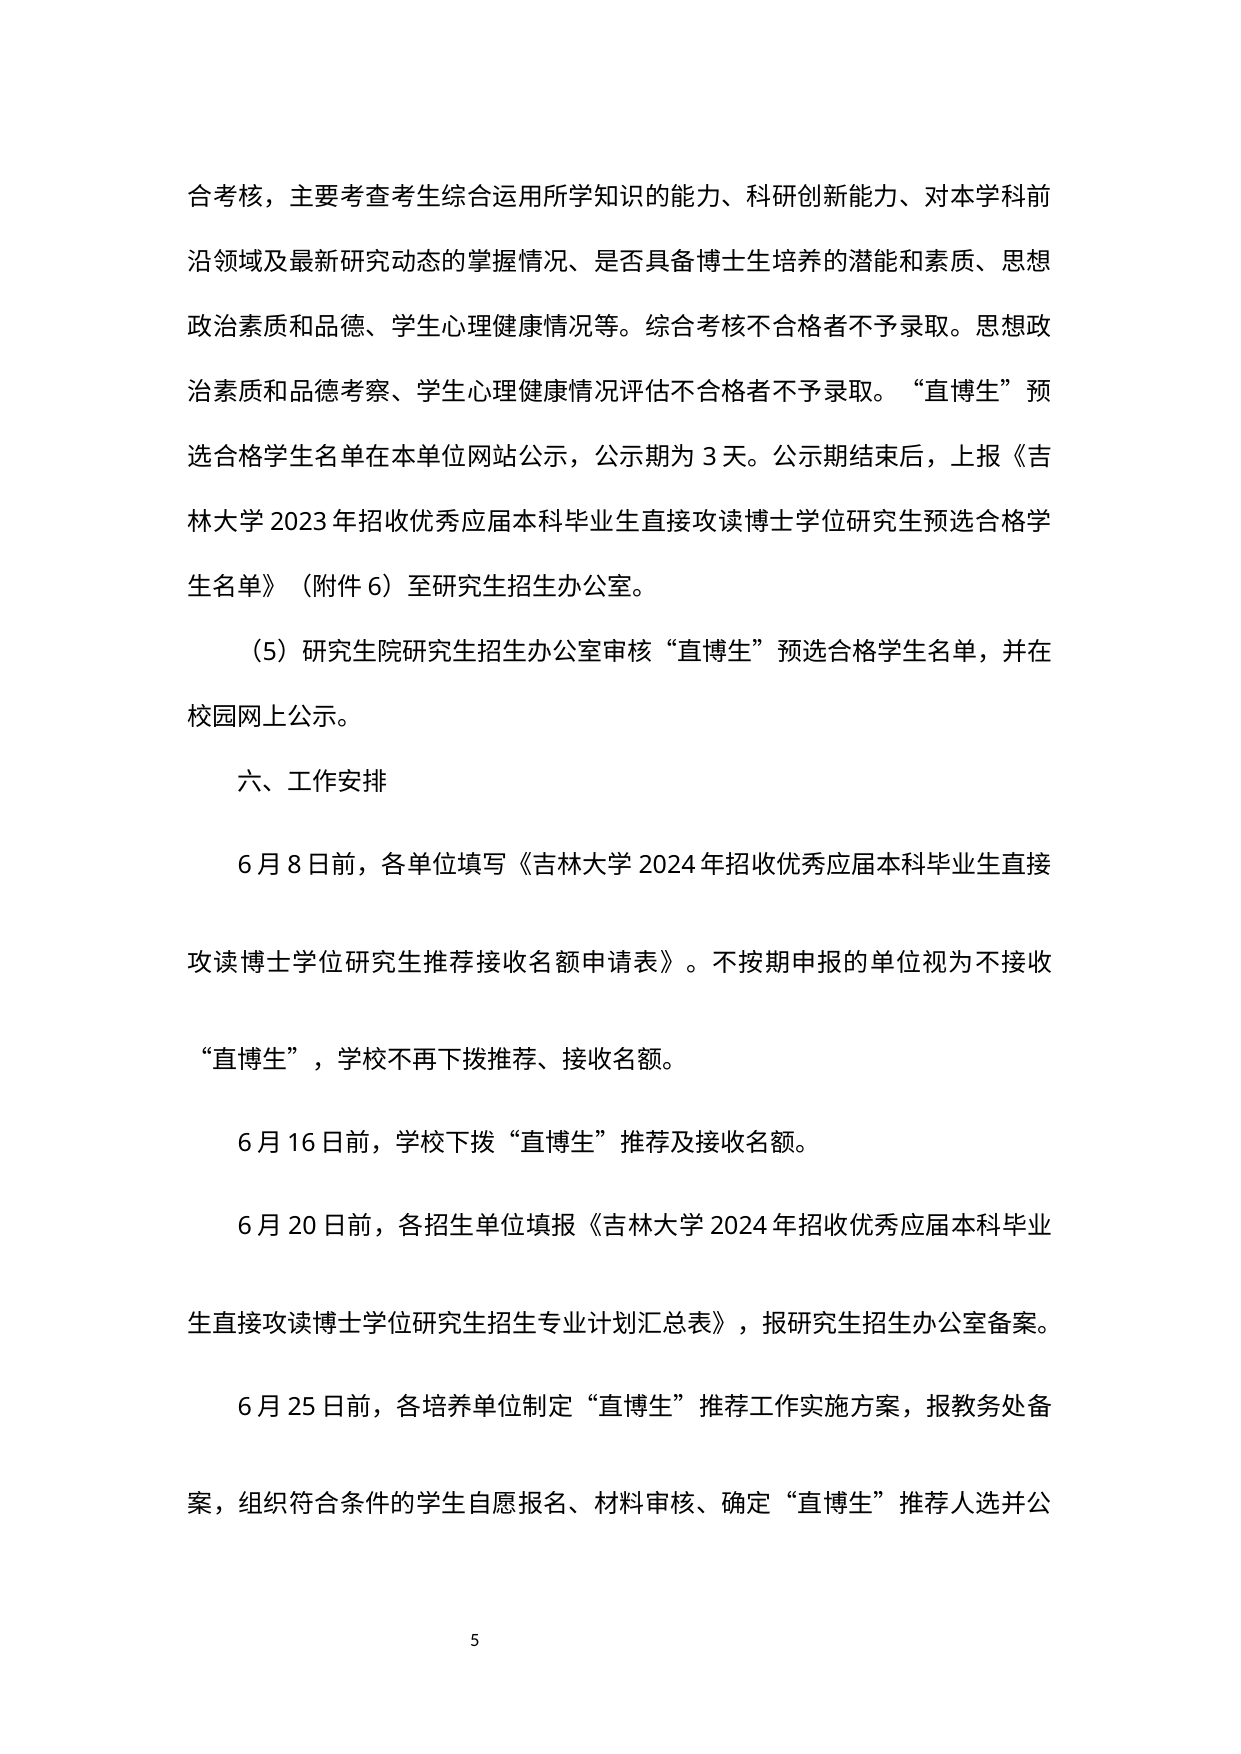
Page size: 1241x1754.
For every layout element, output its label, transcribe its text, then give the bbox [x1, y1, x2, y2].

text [187, 1372, 1053, 1534]
text （5）研究生院研究生招生办公室审核“直博生”预选合格学生名单，并在校园网上公示。 [187, 617, 1053, 747]
text 6月16日前，学校下拨“直博生”推荐及接收名额。 [187, 1108, 1053, 1173]
text 6月20日前，各招生单位填报《吉林大学2024年招收优秀应届本科毕业生直接攻读博士学位研究生招生专业计划汇总表》，报研究生招生办公室备案。 [187, 1191, 1053, 1354]
text 六、工作安排 [187, 747, 1053, 812]
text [187, 162, 1053, 617]
text 6月8日前，各单位填写《吉林大学2024年招收优秀应届本科毕业生直接攻读博士学位研究生推荐接收名额申请表》。不按期申报的单位视为不接收“直博生”，学校不再下拨推荐、接收名额。 [187, 830, 1053, 1090]
